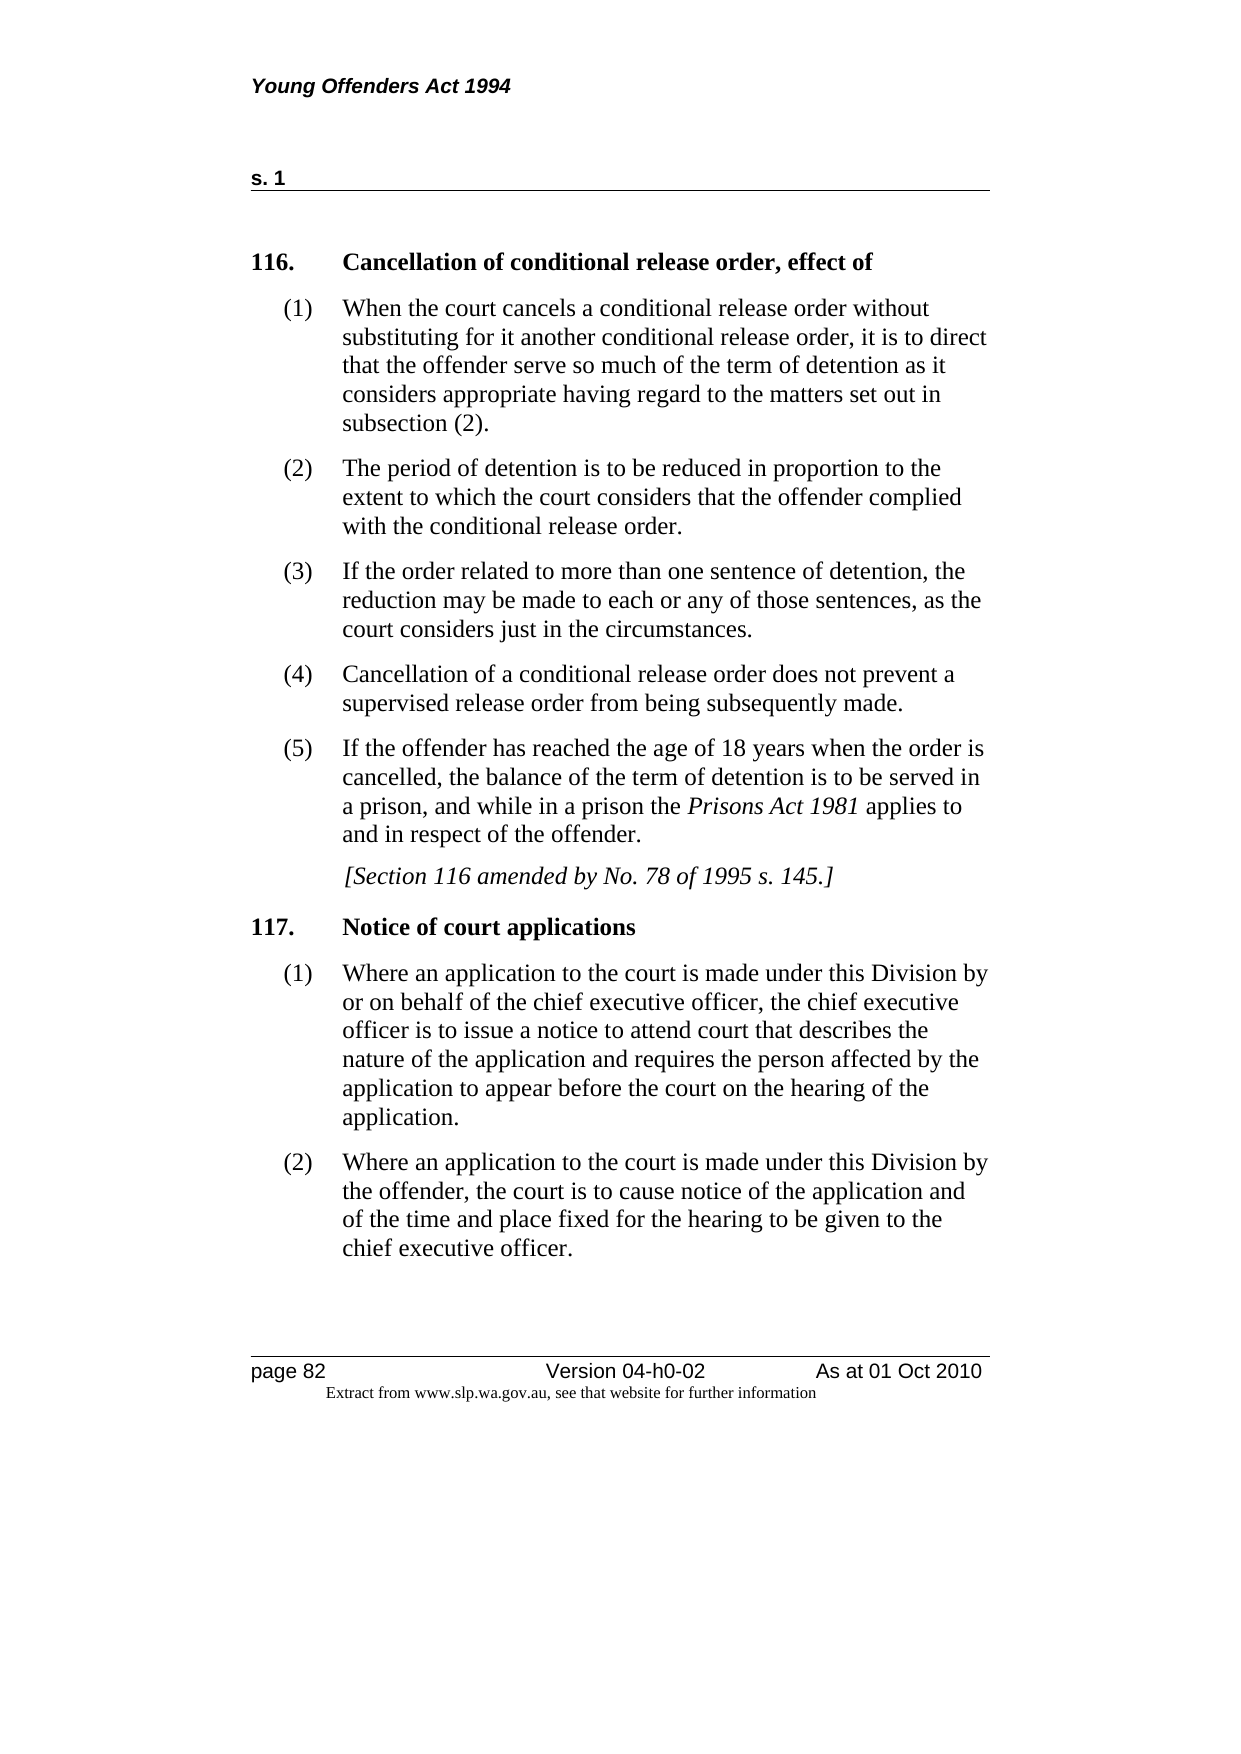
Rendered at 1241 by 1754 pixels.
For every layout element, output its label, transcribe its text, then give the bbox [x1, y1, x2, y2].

text (2) The period of detention is to be reduced in proportion to the extent to which the court considers that the offender complied with the conditional release order. [251, 453, 990, 539]
subtitle 117. Notice of court applications [251, 912, 990, 941]
text [Section 116 amended by No. 78 of 1995 s. 145.] [251, 861, 990, 889]
text (3) If the order related to more than one sentence of detention, the reduction may be made to each or any of those sentences, as the court considers just in the circumstances. [251, 556, 990, 642]
text (1) When the court cancels a conditional release order without substituting for it another conditional release order, it is to direct that the offender serve so much of the term of detention as it considers appropriate having regard to the matters set out in subsection (2). [251, 293, 990, 437]
subtitle 116. Cancellation of conditional release order, effect of [251, 247, 990, 276]
text (1) Where an application to the court is made under this Division by or on behalf of the chief executive officer, the chief executive officer is to issue a notice to attend court that describes the nature of the application and requires the person affected by the application to appear before the court on the hearing of the application. [251, 958, 990, 1130]
text (5) If the offender has reached the age of 18 years when the order is cancelled, the balance of the term of detention is to be served in a prison, and while in a prison the Prisons Act 1981 applies to and in respect of the offender. [251, 733, 990, 848]
text (4) Cancellation of a conditional release order does not prevent a supervised release order from being subsequently made. [251, 659, 990, 717]
text (2) Where an application to the court is made under this Division by the offender, the court is to cause notice of the application and of the time and place fixed for the hearing to be given to the chief executive officer. [251, 1147, 990, 1262]
